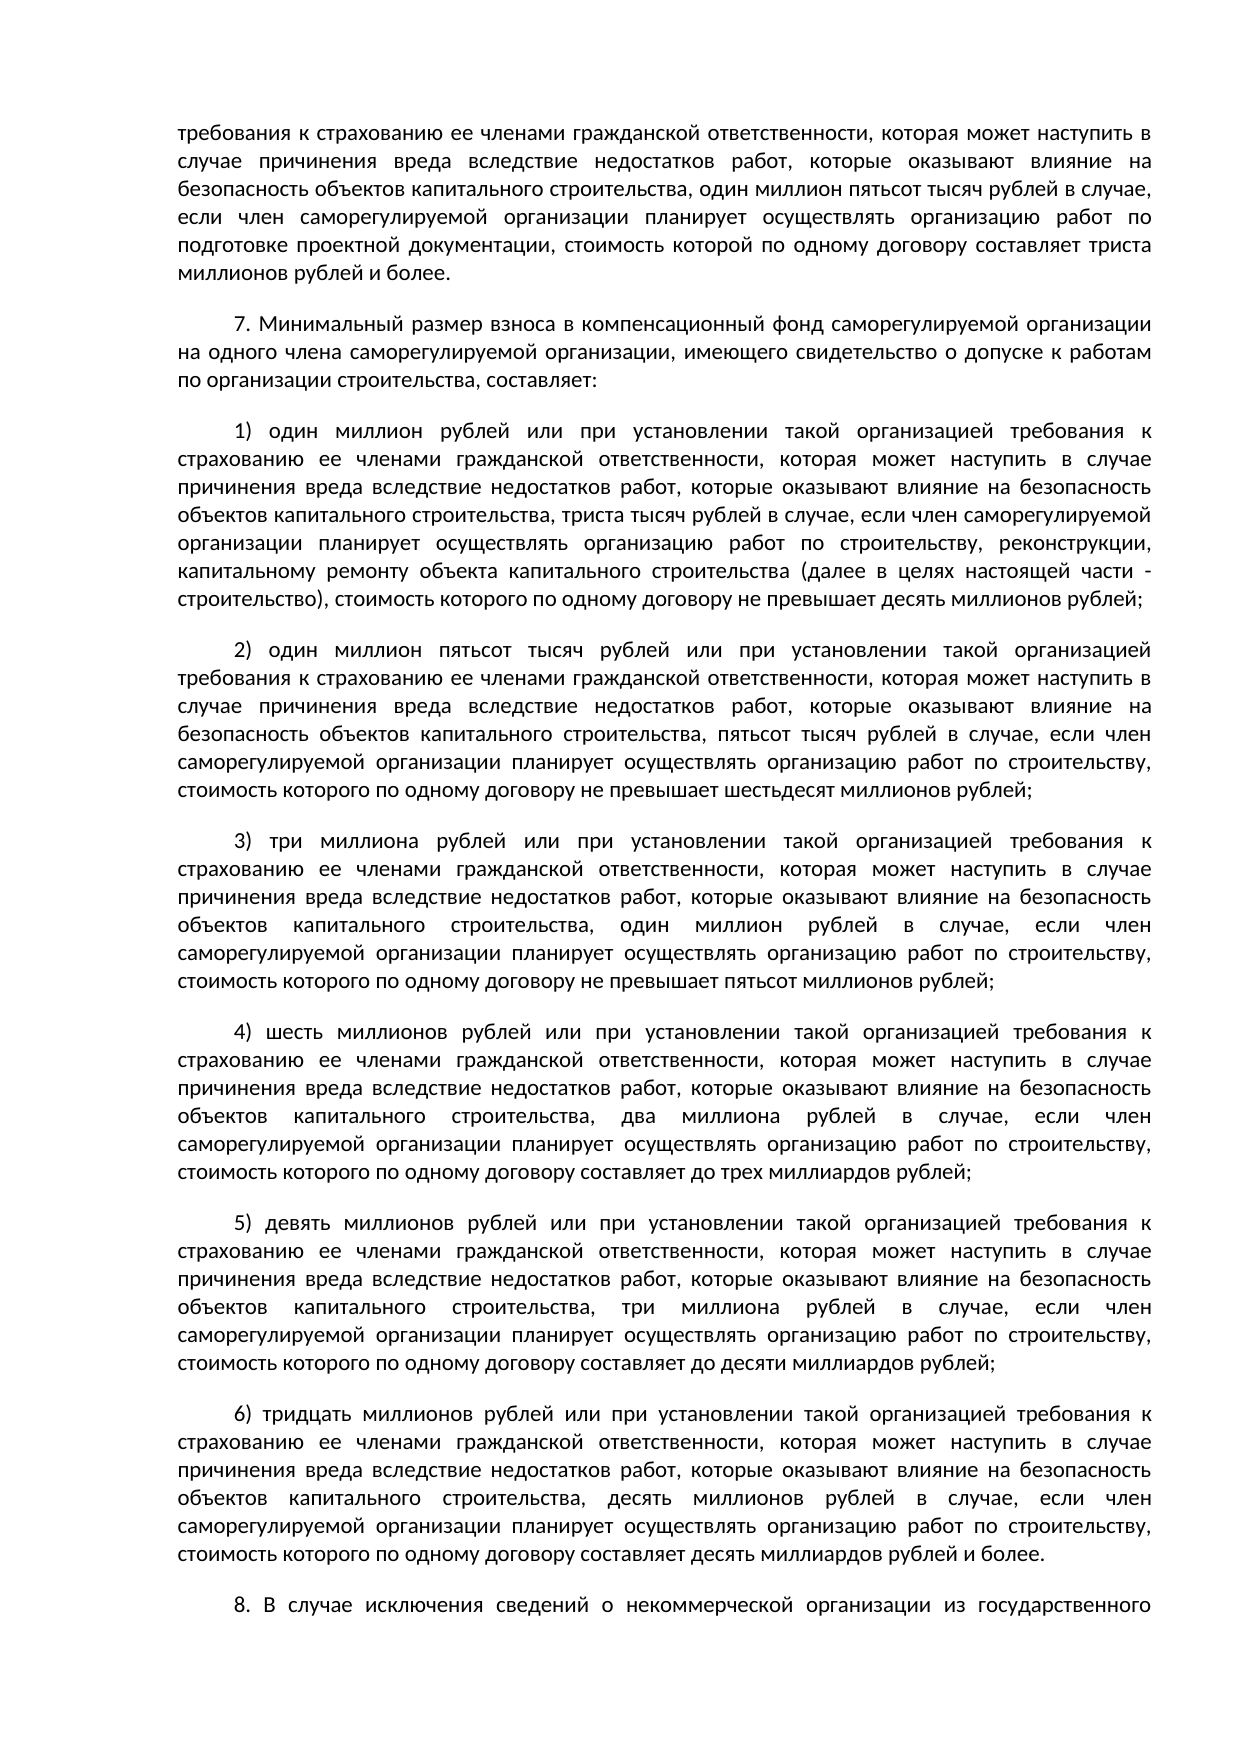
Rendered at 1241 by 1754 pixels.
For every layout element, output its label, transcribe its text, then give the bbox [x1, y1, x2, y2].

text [177, 1590, 1152, 1618]
text 7. Минимальный размер взноса в компенсационный фонд саморегулируемой организации на одного члена саморегулируемой организации, имеющего свидетельство о допуске к работам по организации строительства, составляет: [177, 309, 1152, 393]
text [177, 118, 1152, 286]
text 2) один миллион пятьсот тысяч рублей или при установлении такой организацией требования к страхованию ее членами гражданской ответственности, которая может наступить в случае причинения вреда вследствие недостатков работ, которые оказывают влияние на безопасность объектов капитального строительства, пятьсот тысяч рублей в случае, если член саморегулируемой организации планирует осуществлять организацию работ по строительству, стоимость которого по одному договору не превышает шестьдесят миллионов рублей; [177, 635, 1152, 803]
text 1) один миллион рублей или при установлении такой организацией требования к страхованию ее членами гражданской ответственности, которая может наступить в случае причинения вреда вследствие недостатков работ, которые оказывают влияние на безопасность объектов капитального строительства, триста тысяч рублей в случае, если член саморегулируемой организации планирует осуществлять организацию работ по строительству, реконструкции, капитальному ремонту объекта капитального строительства (далее в целях настоящей части - строительство), стоимость которого по одному договору не превышает десять миллионов рублей; [177, 416, 1152, 612]
text 3) три миллиона рублей или при установлении такой организацией требования к страхованию ее членами гражданской ответственности, которая может наступить в случае причинения вреда вследствие недостатков работ, которые оказывают влияние на безопасность объектов капитального строительства, один миллион рублей в случае, если член саморегулируемой организации планирует осуществлять организацию работ по строительству, стоимость которого по одному договору не превышает пятьсот миллионов рублей; [177, 826, 1152, 994]
text 4) шесть миллионов рублей или при установлении такой организацией требования к страхованию ее членами гражданской ответственности, которая может наступить в случае причинения вреда вследствие недостатков работ, которые оказывают влияние на безопасность объектов капитального строительства, два миллиона рублей в случае, если член саморегулируемой организации планирует осуществлять организацию работ по строительству, стоимость которого по одному договору составляет до трех миллиардов рублей; [177, 1017, 1152, 1185]
text 5) девять миллионов рублей или при установлении такой организацией требования к страхованию ее членами гражданской ответственности, которая может наступить в случае причинения вреда вследствие недостатков работ, которые оказывают влияние на безопасность объектов капитального строительства, три миллиона рублей в случае, если член саморегулируемой организации планирует осуществлять организацию работ по строительству, стоимость которого по одному договору составляет до десяти миллиардов рублей; [177, 1208, 1152, 1376]
text 6) тридцать миллионов рублей или при установлении такой организацией требования к страхованию ее членами гражданской ответственности, которая может наступить в случае причинения вреда вследствие недостатков работ, которые оказывают влияние на безопасность объектов капитального строительства, десять миллионов рублей в случае, если член саморегулируемой организации планирует осуществлять организацию работ по строительству, стоимость которого по одному договору составляет десять миллиардов рублей и более. [177, 1399, 1152, 1567]
